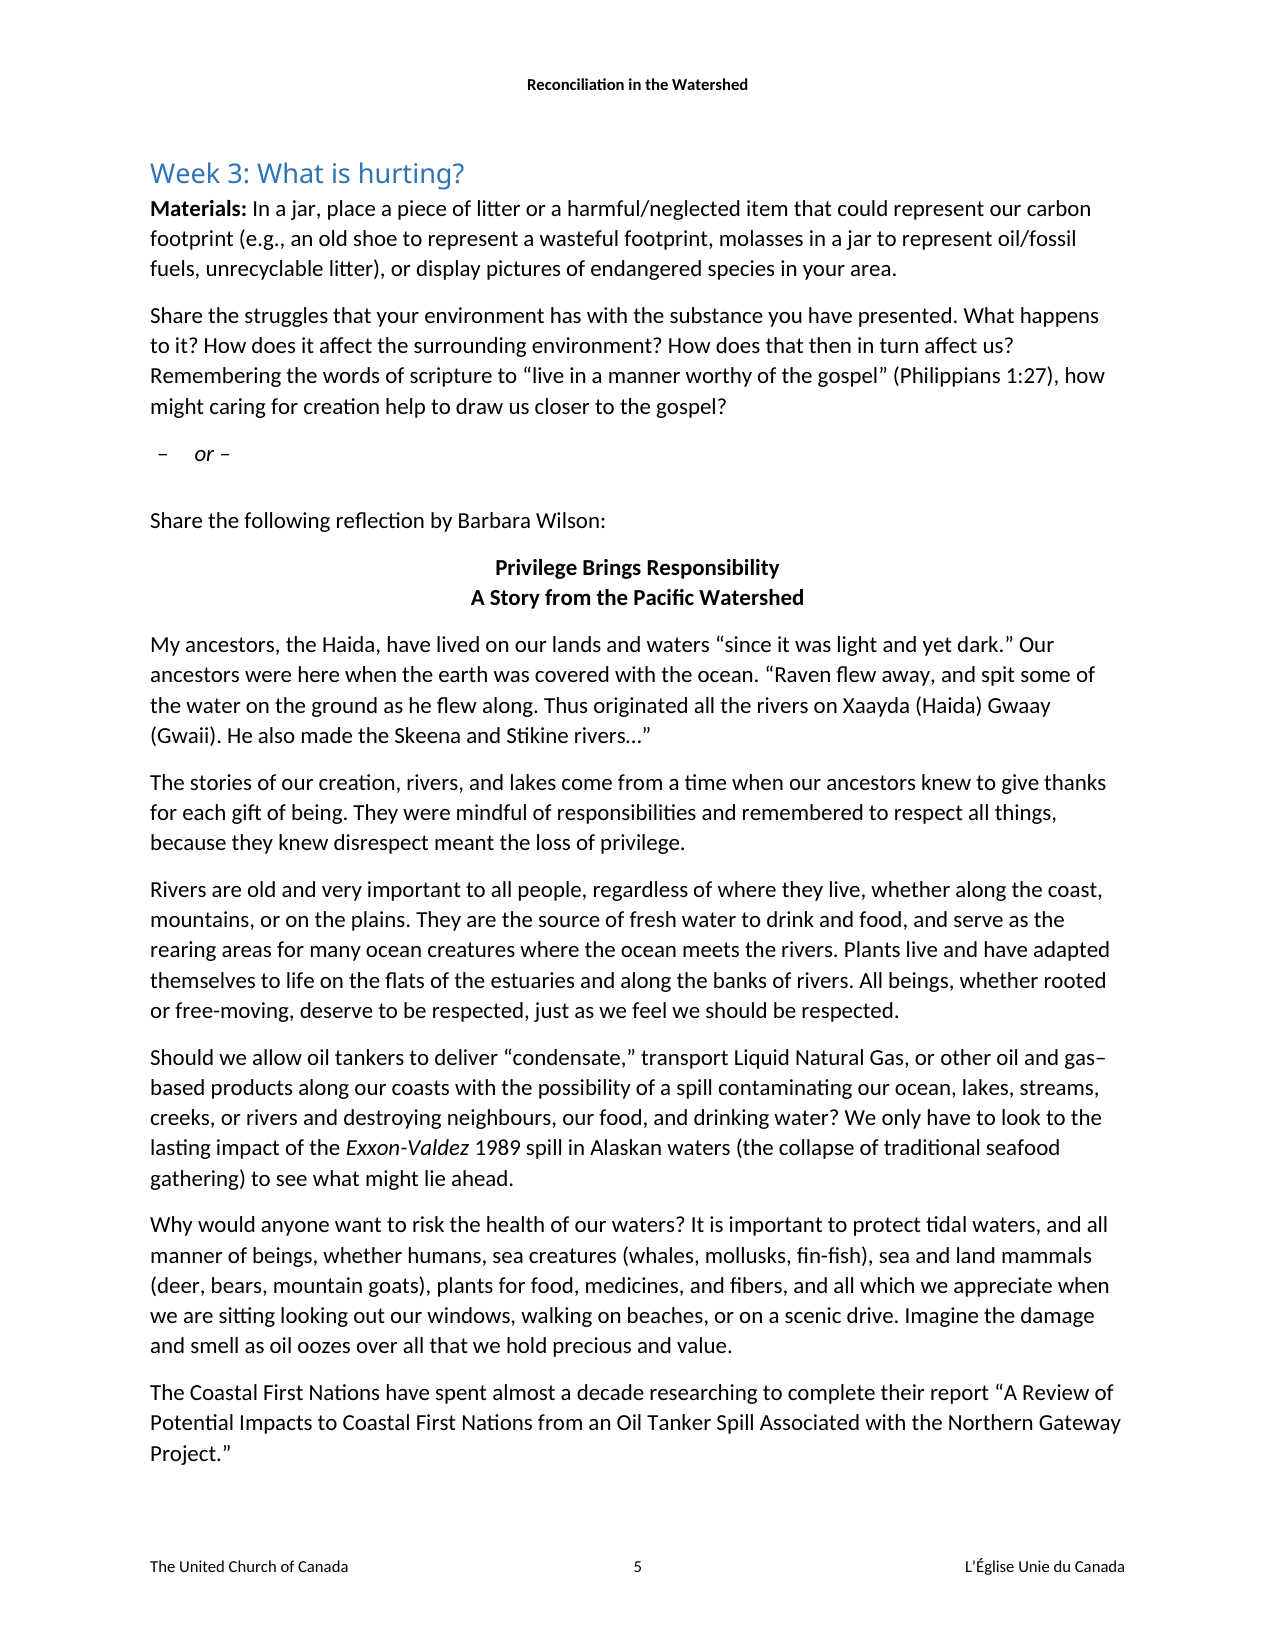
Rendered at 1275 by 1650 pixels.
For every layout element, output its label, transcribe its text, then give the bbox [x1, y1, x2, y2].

subtitle Week 3: What is hurting? [150, 154, 1125, 191]
list or – [157, 439, 1125, 467]
text Share the following reflection by Barbara Wilson: [150, 506, 1125, 534]
text My ancestors, the Haida, have lived on our lands and waters “since it was light and yet dark.” Our ancestors were here when the earth was covered with the ocean. “Raven flew away, and spit some of the water on the ground as he flew along. Thus originated all the rivers on Xaayda (Haida) Gwaay (Gwaii). He also made the Skeena and Stikine rivers…” [150, 630, 1125, 749]
text The stories of our creation, rivers, and lakes come from a time when our ancestors knew to give thanks for each gift of being. They were mindful of responsibilities and remembered to respect all things, because they knew disrespect meant the loss of privilege. [150, 768, 1125, 856]
text Rivers are old and very important to all people, regardless of where they live, whether along the coast, mountains, or on the plains. They are the source of fresh water to drink and food, and serve as the rearing areas for many ocean creatures where the ocean meets the rivers. Plants live and have adapted themselves to life on the flats of the estuaries and along the banks of rivers. All beings, whether rooted or free-moving, deserve to be respected, just as we feel we should be respected. [150, 875, 1125, 1024]
text Why would anyone want to risk the health of our waters? It is important to protect tidal waters, and all manner of beings, whether humans, sea creatures (whales, mollusks, fin-fish), sea and land mammals (deer, bears, mountain goats), plants for food, medicines, and fibers, and all which we appreciate when we are sitting looking out our windows, walking on beaches, or on a scenic drive. Imagine the damage and smell as oil oozes over all that we hold precious and value. [150, 1211, 1125, 1359]
text Privilege Brings Responsibility A Story from the Pacific Watershed [150, 553, 1125, 612]
text Materials: In a jar, place a piece of litter or a harmful/neglected item that could represent our carbon footprint (e.g., an old shoe to represent a wasteful footprint, molasses in a jar to represent oil/fossil fuels, unrecyclable litter), or display pictures of endangered species in your area. [150, 194, 1125, 282]
text Share the struggles that your environment has with the substance you have presented. What happens to it? How does it affect the surrounding environment? How does that then in turn affect us? Remembering the words of scripture to “live in a manner worthy of the gospel” (Philippians 1:27), how might caring for creation help to draw us closer to the gospel? [150, 301, 1125, 420]
text The Coastal First Nations have spent almost a decade researching to complete their report “A Review of Potential Impacts to Coastal First Nations from an Oil Tanker Spill Associated with the Northern Gateway Project.” [150, 1378, 1125, 1467]
text Should we allow oil tankers to deliver “condensate,” transport Liquid Natural Gas, or other oil and gas–based products along our coasts with the possibility of a spill contaminating our ocean, lakes, streams, creeks, or rivers and destroying neighbours, our food, and drinking water? We only have to look to the lasting impact of the Exxon-Valdez 1989 spill in Alaskan waters (the collapse of traditional seafood gathering) to see what might lie ahead. [150, 1043, 1125, 1192]
